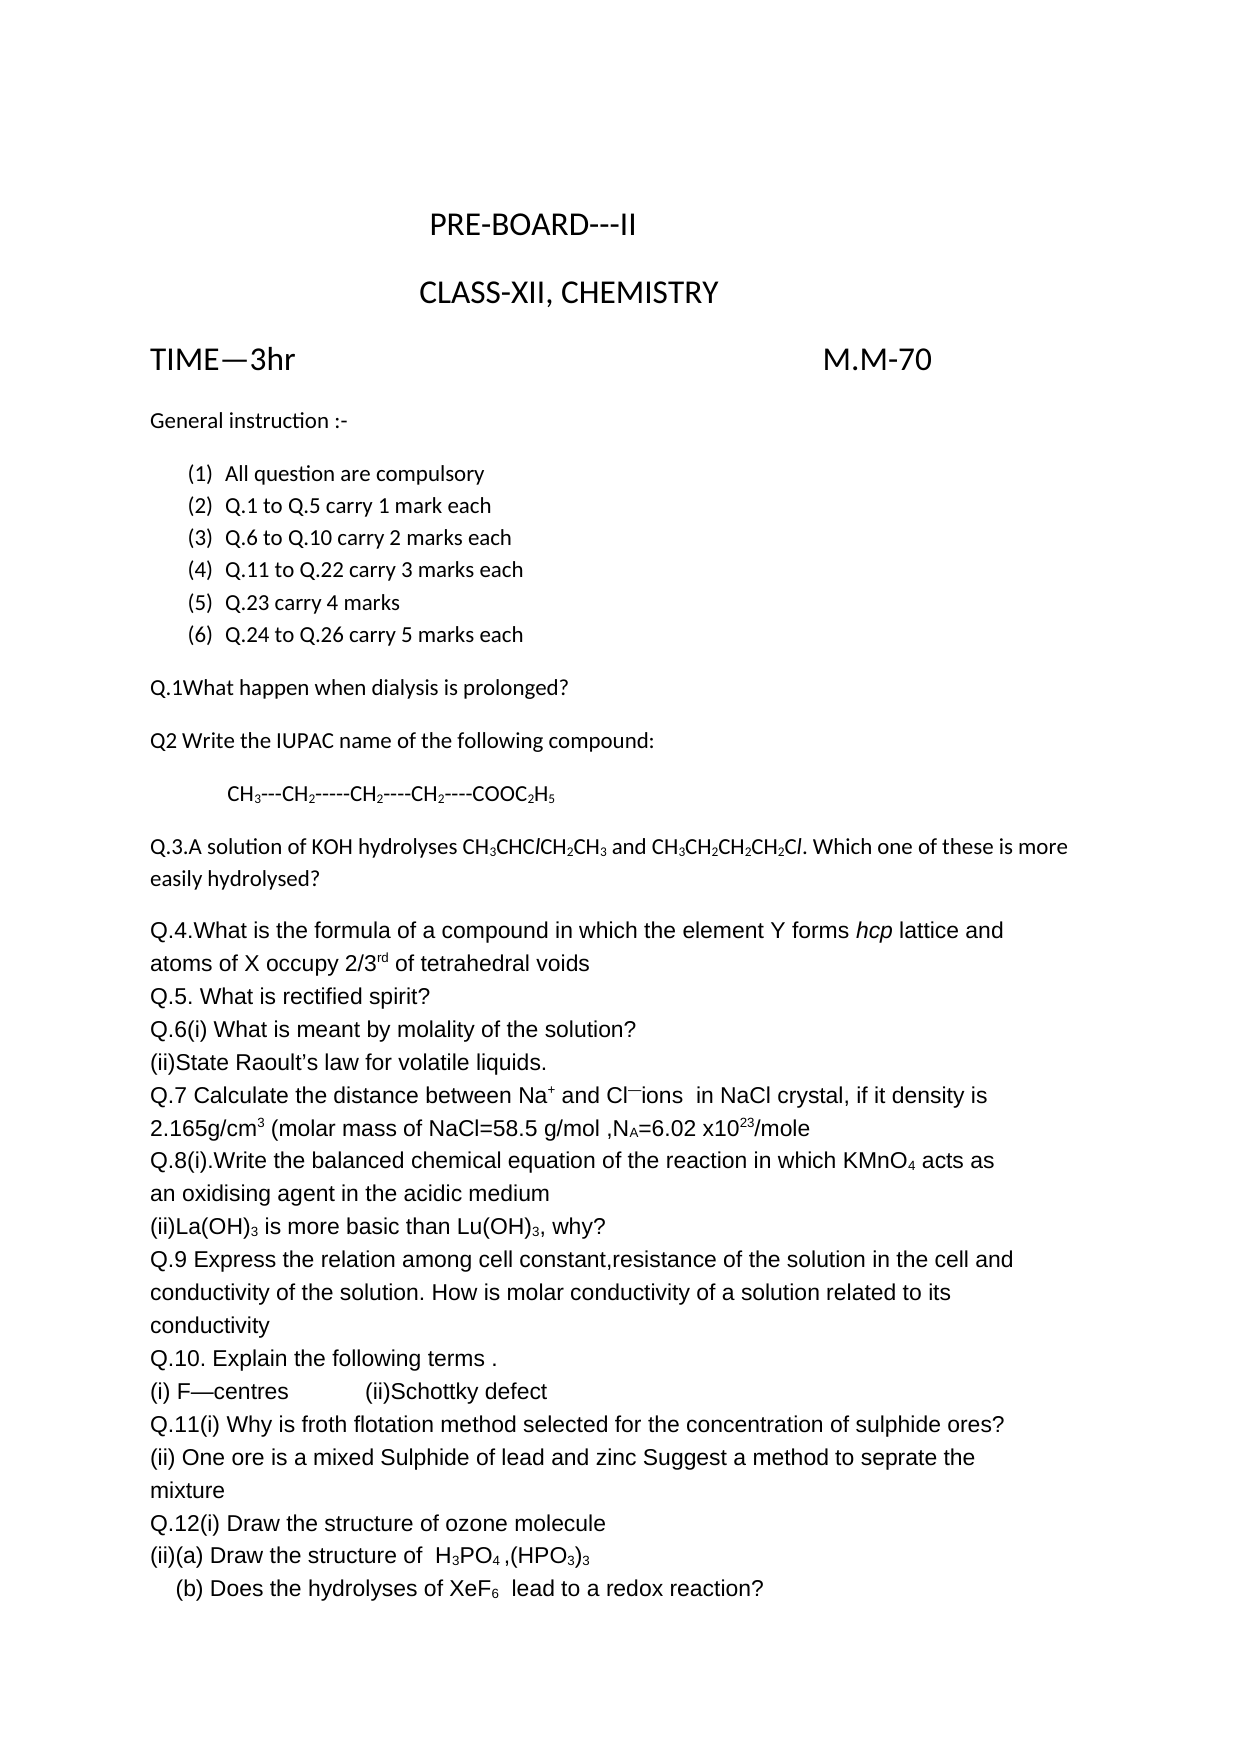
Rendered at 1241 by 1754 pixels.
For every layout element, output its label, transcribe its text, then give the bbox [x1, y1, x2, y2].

list Q.24 to Q.26 carry 5 marks each [187, 620, 1090, 648]
text Q.5. What is rectified spirit? [150, 983, 1023, 1009]
text CH3---CH2-----CH2----CH2----COOC2H5 [150, 779, 1090, 807]
text Q.10. Explain the following terms . [150, 1345, 1023, 1371]
text (ii)La(OH)3 is more basic than Lu(OH)3, why? [150, 1213, 1023, 1240]
list Q.1 to Q.5 carry 1 mark each [187, 491, 1090, 519]
text Q.9 Express the relation among cell constant,resistance of the solution in the cell and conductivity of the solution. How is molar conductivity of a solution related to its conductivity [150, 1246, 1023, 1338]
text CLASS-XII, CHEMISTRY [150, 271, 1090, 311]
text PRE-BOARD---II [150, 203, 1090, 244]
text Q.4.What is the formula of a compound in which the element Y forms hcp lattice and atoms of X occupy 2/3rd of tetrahedral voids [150, 917, 1023, 976]
list Q.6 to Q.10 carry 2 marks each [187, 523, 1090, 551]
text Q.8(i).Write the balanced chemical equation of the reaction in which KMnO4 acts as an oxidising agent in the acidic medium [150, 1147, 1023, 1207]
text (ii)State Raoult’s law for volatile liquids. [150, 1049, 1023, 1075]
list All question are compulsory [187, 459, 1090, 487]
text Q.6(i) What is meant by molality of the solution? [150, 1016, 1023, 1042]
text Q.3.A solution of KOH hydrolyses CH3CHClCH2CH3 and CH3CH2CH2CH2Cl. Which one of these is more easily hydrolysed? [150, 832, 1090, 892]
text General instruction :- [150, 406, 1090, 434]
text (ii)(a) Draw the structure of H3PO4 ,(HPO3)3 [150, 1542, 1023, 1569]
list Q.23 carry 4 marks [187, 588, 1090, 616]
list Q.11 to Q.22 carry 3 marks each [187, 555, 1090, 583]
text (b) Does the hydrolyses of XeF6 lead to a redox reaction? [150, 1575, 1023, 1602]
text (i) F—centres (ii)Schottky defect [150, 1378, 1023, 1404]
text Q2 Write the IUPAC name of the following compound: [150, 726, 1090, 754]
text (ii) One ore is a mixed Sulphide of lead and zinc Suggest a method to seprate the mixture [150, 1444, 1023, 1503]
text TIME—3hr M.M-70 [150, 338, 1090, 379]
text Q.7 Calculate the distance between Na+ and Cl—ions in NaCl crystal, if it density is 2.165g/cm3 (molar mass of NaCl=58.5 g/mol ,NA=6.02 x1023/mole [150, 1082, 1023, 1141]
text Q.12(i) Draw the structure of ozone molecule [150, 1509, 1023, 1536]
text Q.11(i) Why is froth flotation method selected for the concentration of sulphide ores? [150, 1411, 1023, 1437]
text Q.1What happen when dialysis is prolonged? [150, 673, 1090, 701]
